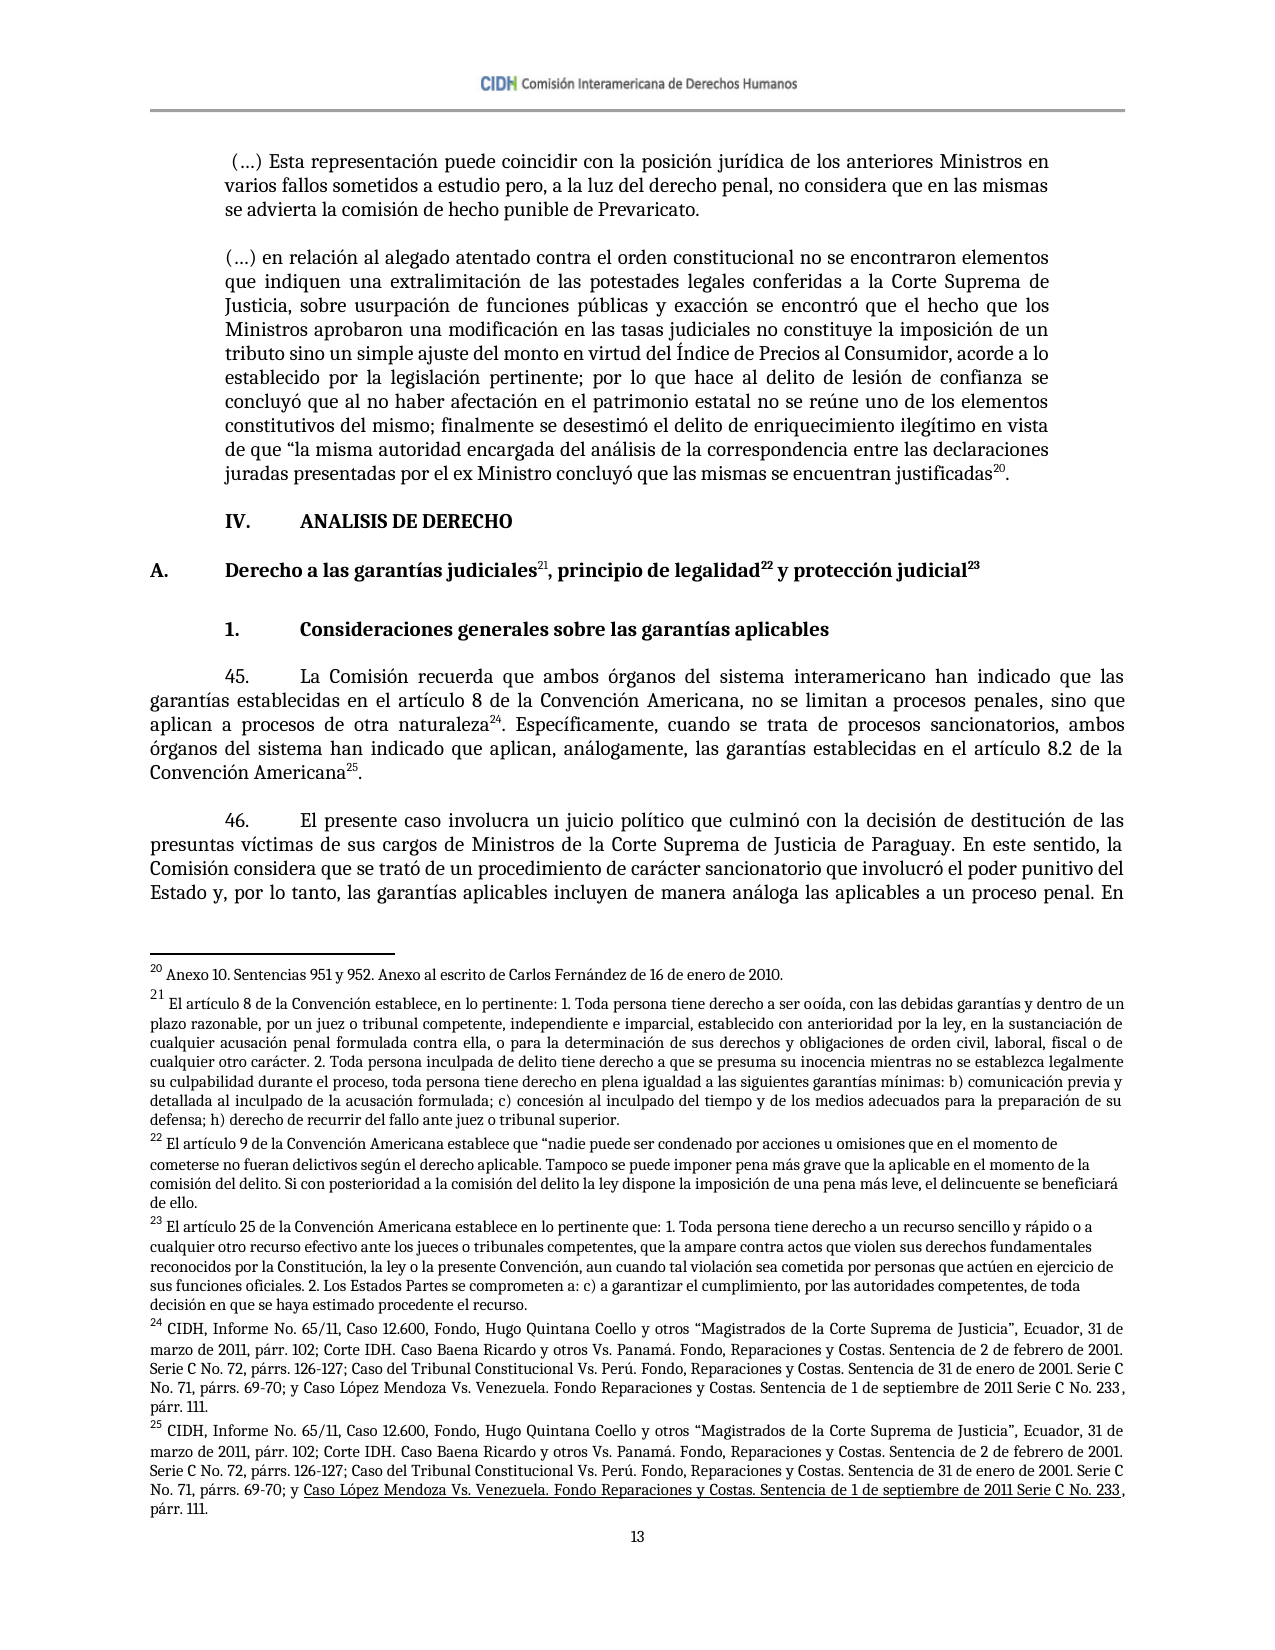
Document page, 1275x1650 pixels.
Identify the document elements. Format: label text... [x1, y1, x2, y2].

text (…) en relación al alegado atentado contra el orden constitucional no se encontraron elementos que indiquen una extralimitación de las potestades legales conferidas a la Corte Suprema de Justicia, sobre usurpación de funciones públicas y exacción se encontró que el hecho que los Ministros aprobaron una modificación en las tasas judiciales no constituye la imposición de un tributo sino un simple ajuste del monto en virtud del Índice de Precios al Consumidor, acorde a lo establecido por la legislación pertinente; por lo que hace al delito de lesión de confianza se concluyó que al no haber afectación en el patrimonio estatal no se reúne uno de los elementos constitutivos del mismo; finalmente se desestimó el delito de enriquecimiento ilegítimo en vista de que “la misma autoridad encargada del análisis de la correspondencia entre las declaraciones juradas presentadas por el ex Ministro concluyó que las mismas se encuentran justificadas. [225, 246, 1050, 485]
list La Comisión recuerda que ambos órganos del sistema interamericano han indicado que las garantías establecidas en el artículo 8 de la Convención Americana, no se limitan a procesos penales, sino que aplican a procesos de otra naturaleza. Específicamente, cuando se trata de procesos sancionatorios, ambos órganos del sistema han indicado que aplican, análogamente, las garantías establecidas en el artículo 8.2 de la Convención Americana. [150, 665, 1125, 785]
subtitle Derecho a las garantías judiciales, principio de legalidad y protección judicial [150, 558, 1125, 582]
picture [475, 75, 800, 93]
text (…) Esta representación puede coincidir con la posición jurídica de los anteriores Ministros en varios fallos sometidos a estudio pero, a la luz del derecho penal, no considera que en las mismas se advierta la comisión de hecho punible de Prevaricato. [225, 150, 1050, 222]
subtitle ANALISIS DE DERECHO [225, 509, 1125, 533]
subtitle Consideraciones generales sobre las garantías aplicables [225, 617, 1125, 641]
list El presente caso involucra un juicio político que culminó con la decisión de destitución de las presuntas víctimas de sus cargos de Ministros de la Corte Suprema de Justicia de Paraguay. En este sentido, la Comisión considera que se trató de un procedimiento de carácter sancionatorio que involucró el poder punitivo del Estado y, por lo tanto, las garantías aplicables incluyen de manera análoga las aplicables a un proceso penal. En particular, resultan relevantes para el análisis de este caso las establecidas en los artículos 8.1, 8.2 y 9 de la Convención Americana. [150, 809, 1125, 905]
